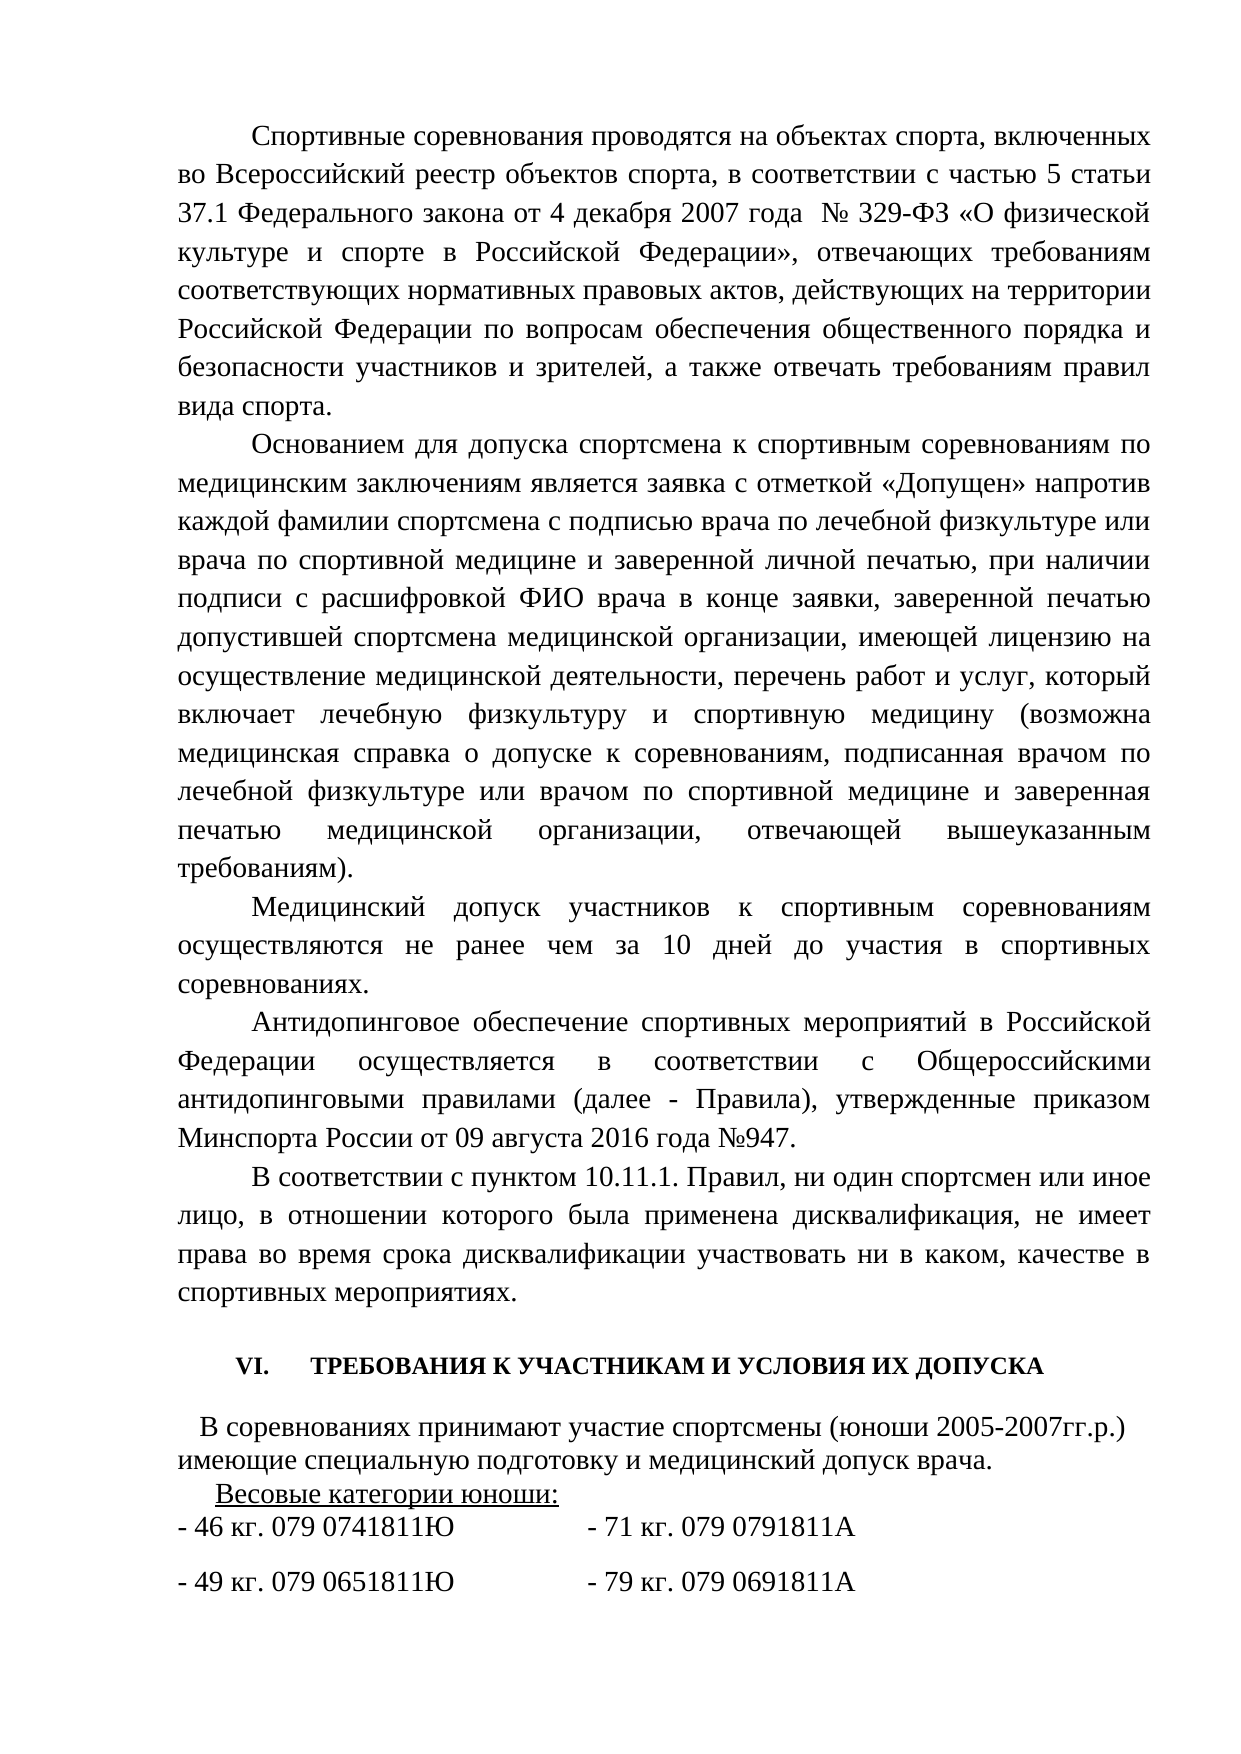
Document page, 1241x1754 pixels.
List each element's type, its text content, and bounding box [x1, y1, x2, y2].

list ТРЕБОВАНИЯ К УЧАСТНИКАМ И УСЛОВИЯ ИХ ДОПУСКА [235, 1351, 1152, 1380]
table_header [166, 1510, 576, 1636]
text Весовые категории юноши: [177, 1476, 1152, 1509]
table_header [576, 1510, 989, 1636]
text Спортивные соревнования проводятся на объектах спорта, включенных во Всероссийский реестр объектов спорта, в соответствии с частью 5 статьи 37.1 Федерального закона от 4 декабря 2007 года № 329-ФЗ «О физической культуре и спорте в Российской Федерации», отвечающих требованиям соответствующих нормативных правовых актов, действующих на территории Российской Федерации по вопросам обеспечения общественного порядка и безопасности участников и зрителей, а также отвечать требованиям правил вида спорта. [177, 118, 1152, 421]
text В соответствии с пунктом 10.11.1. Правил, ни один спортсмен или иное лицо, в отношении которого была применена дисквалификация, не имеет права во время срока дисквалификации участвовать ни в каком, качестве в спортивных мероприятиях. [177, 1159, 1152, 1308]
text Основанием для допуска спортсмена к спортивным соревнованиям по медицинским заключениям является заявка с отметкой «Допущен» напротив каждой фамилии спортсмена с подписью врача по лечебной физкультуре или врача по спортивной медицине и заверенной личной печатью, при наличии подписи с расшифровкой ФИО врача в конце заявки, заверенной печатью допустившей спортсмена медицинской организации, имеющей лицензию на осуществление медицинской деятельности, перечень работ и услуг, который включает лечебную физкультуру и спортивную медицину (возможна медицинская справка о допуске к соревнованиям, подписанная врачом по лечебной физкультуре или врачом по спортивной медицине и заверенная печатью медицинской организации, отвечающей вышеуказанным требованиям). [177, 426, 1152, 884]
text В соревнованиях принимают участие спортсмены (юноши 2005-2007гг.р.) имеющие специальную подготовку и медицинский допуск врача. [177, 1409, 1152, 1476]
text Медицинский допуск участников к спортивным соревнованиям осуществляются не ранее чем за 10 дней до участия в спортивных соревнованиях. [177, 889, 1152, 999]
text Антидопинговое обеспечение спортивных мероприятий в Российской Федерации осуществляется в соответствии с Общероссийскими антидопинговыми правилами (далее - Правила), утвержденные приказом Минспорта России от 09 августа 2016 года №947. [177, 1004, 1152, 1154]
